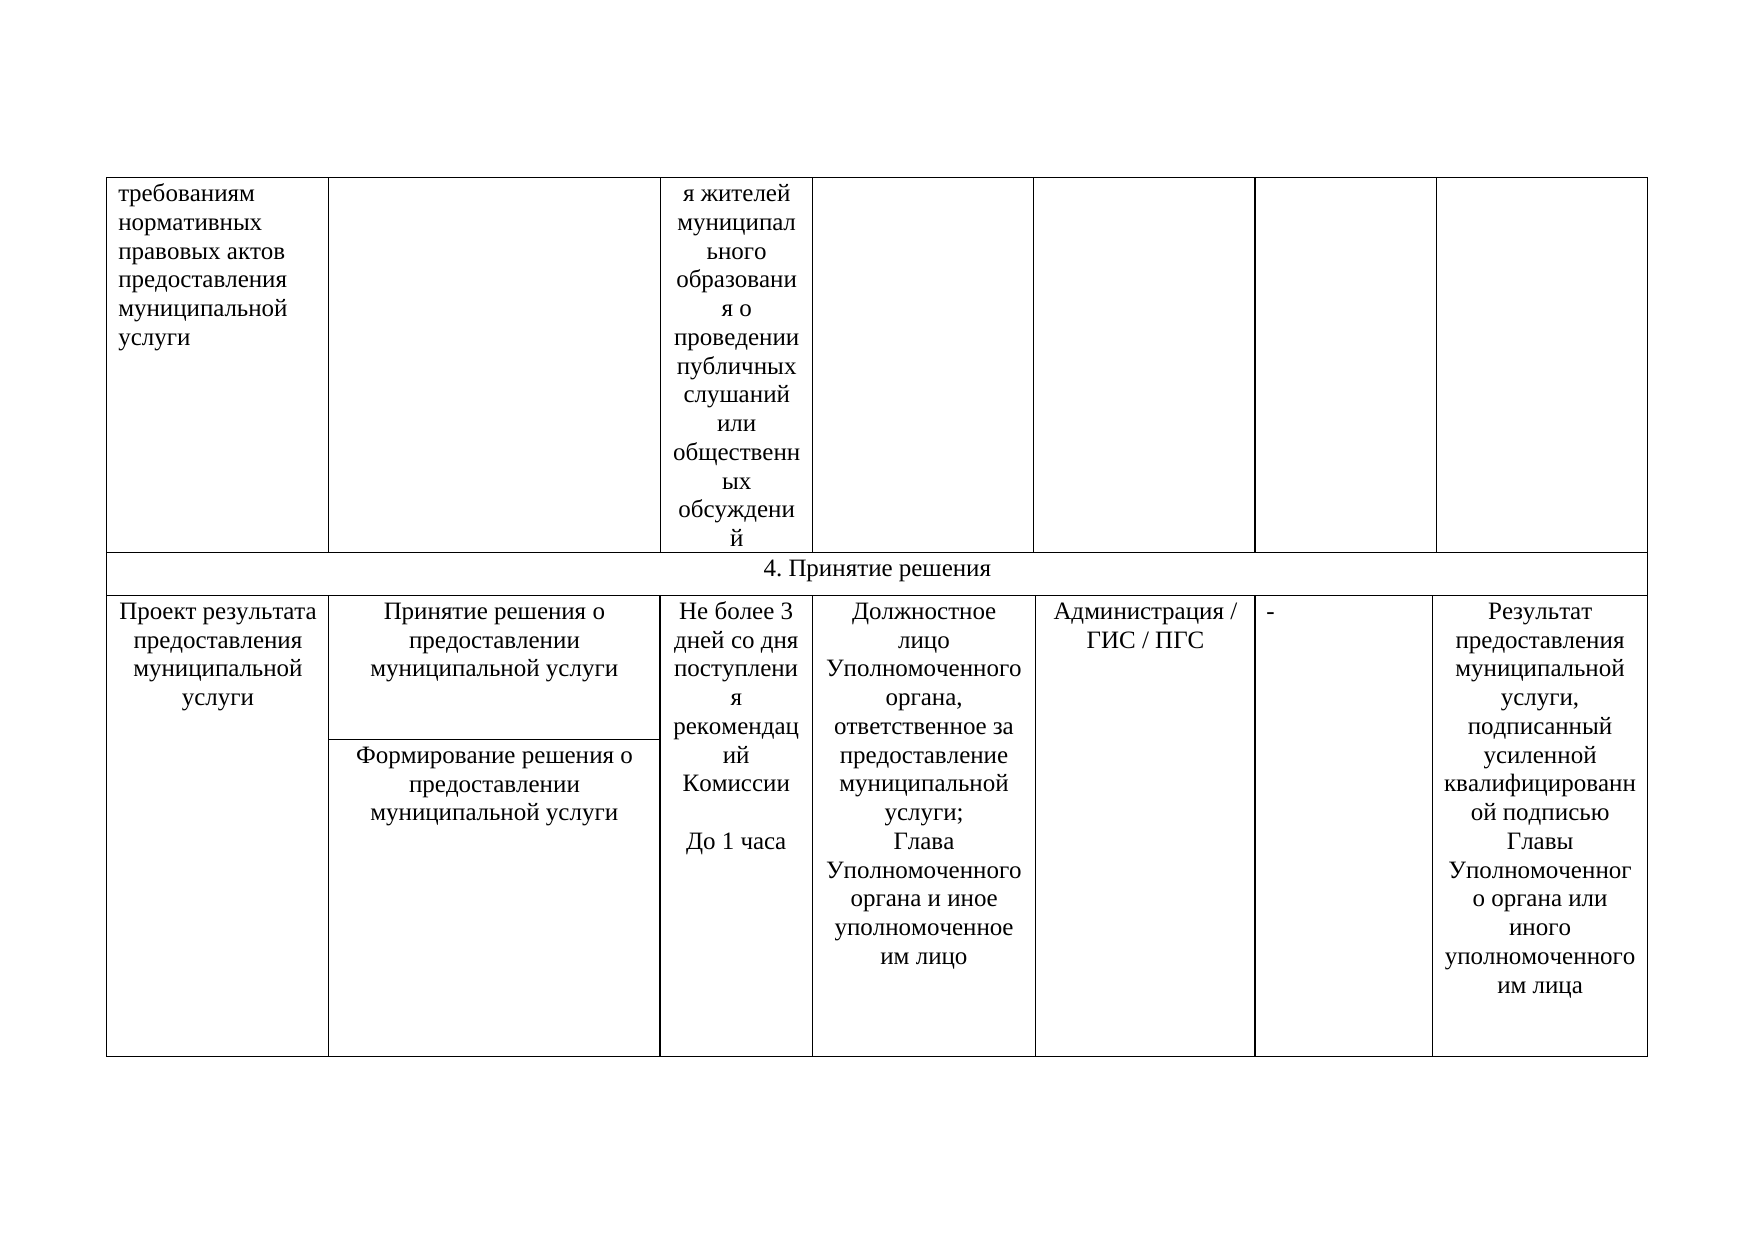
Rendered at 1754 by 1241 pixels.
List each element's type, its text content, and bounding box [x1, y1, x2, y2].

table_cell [1034, 178, 1254, 552]
table_cell Должностное лицо Уполномоченного органа, ответственное за предоставление муниципальной услуги; Глава Уполномоченного органа и иное уполномоченное им лицо [813, 596, 1035, 1056]
table_cell Результат предоставления муниципальной услуги, подписанный усиленной квалифицированной подписью Главы Уполномоченного органа или иного уполномоченного им лица [1433, 596, 1647, 1056]
table_cell Проект результата предоставления муниципальной услуги [107, 596, 328, 1056]
table_cell Формирование решения о предоставлении муниципальной услуги [329, 740, 659, 1056]
table_cell Принятие решения о предоставлении муниципальной услуги [329, 596, 659, 739]
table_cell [661, 178, 812, 552]
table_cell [1256, 178, 1436, 552]
table_cell Администрация / ГИС / ПГС [1036, 596, 1254, 1056]
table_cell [1437, 178, 1647, 552]
table_cell - [1256, 596, 1432, 1056]
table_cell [107, 178, 328, 552]
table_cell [329, 178, 660, 552]
table_cell Не более 3 дней со дня поступления рекомендаций Комиссии До 1 часа [661, 596, 812, 1056]
table_cell 4. Принятие решения [107, 553, 1647, 595]
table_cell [813, 178, 1033, 552]
